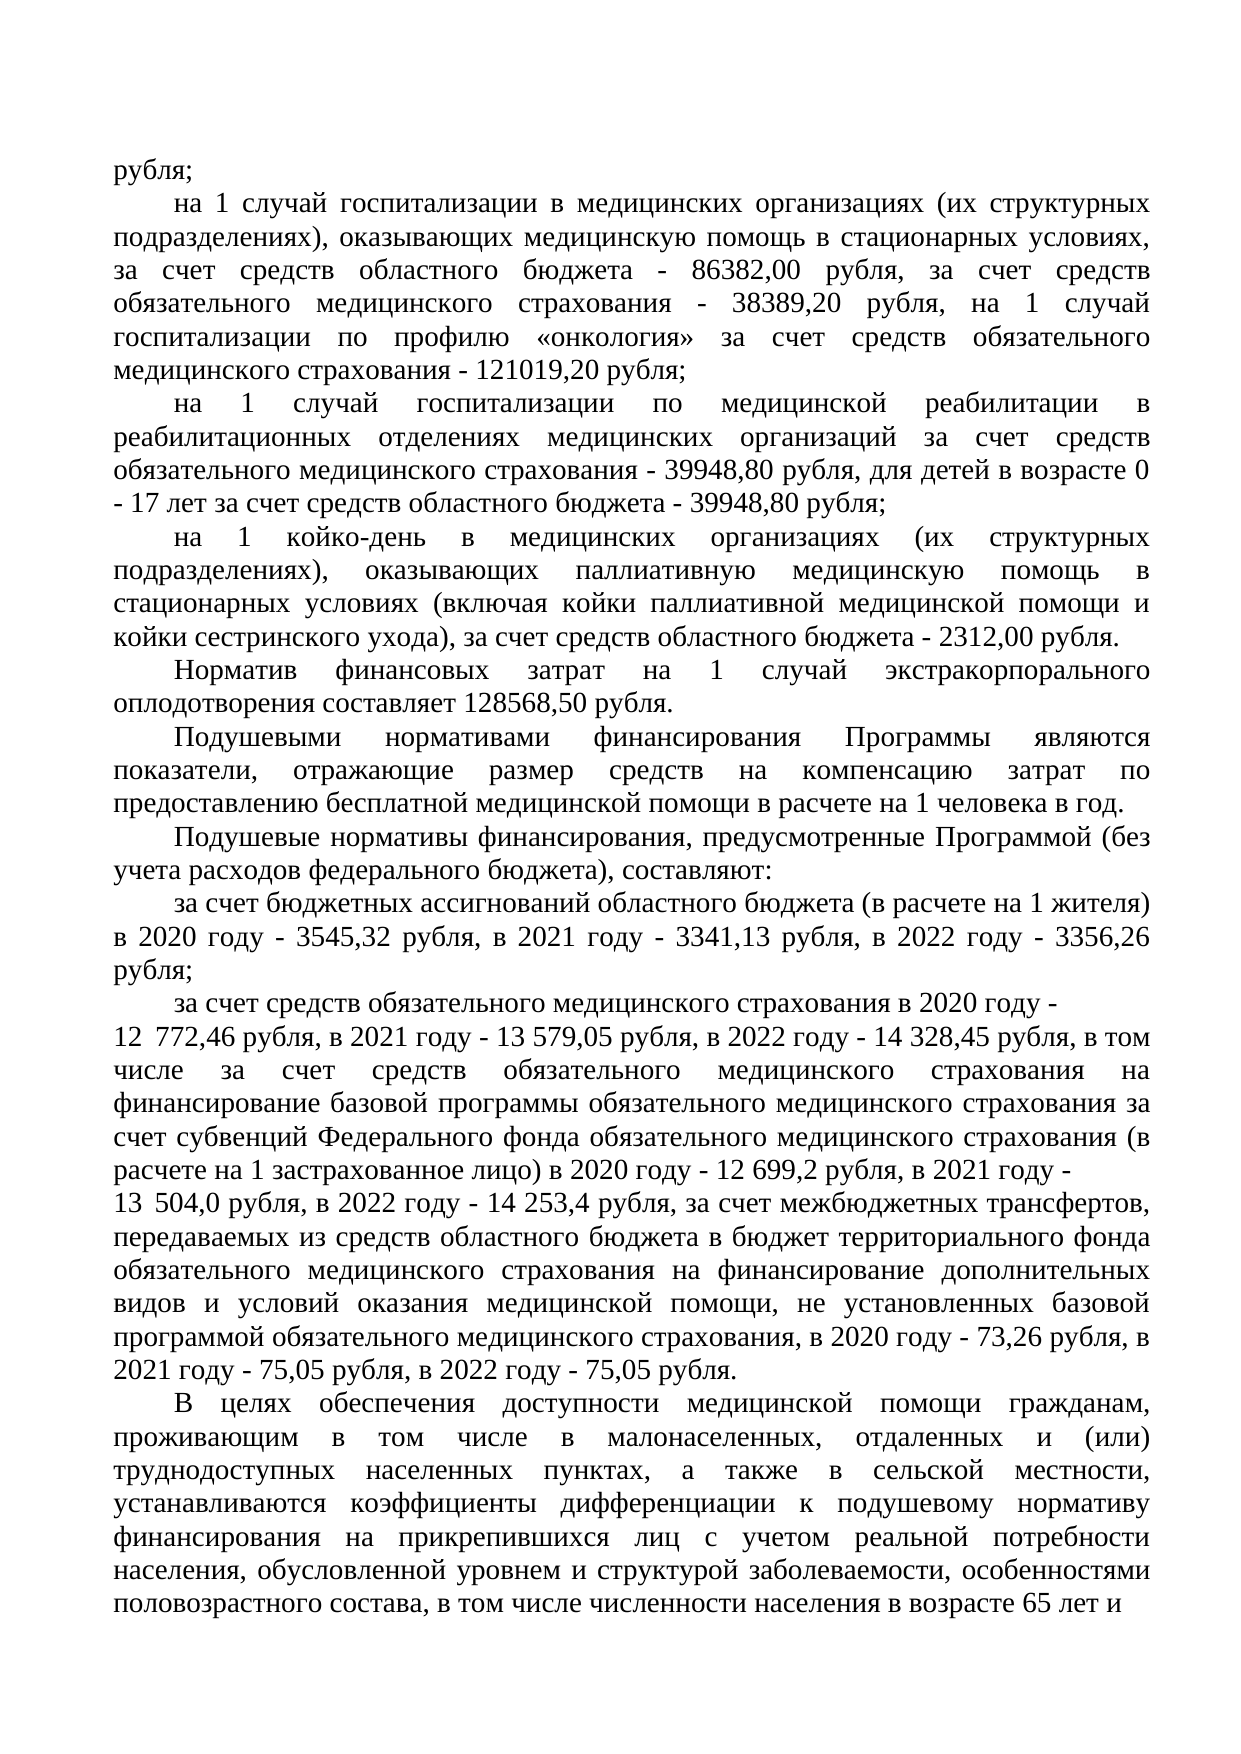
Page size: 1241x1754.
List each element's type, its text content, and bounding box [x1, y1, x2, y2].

text Подушевыми нормативами финансирования Программы являются показатели, отражающие размер средств на компенсацию затрат по предоставлению бесплатной медицинской помощи в расчете на 1 человека в год. [113, 719, 1151, 819]
text на 1 койко-день в медицинских организациях (их структурных подразделениях), оказывающих паллиативную медицинскую помощь в стационарных условиях (включая койки паллиативной медицинской помощи и койки сестринского ухода), за счет средств областного бюджета - 2312,00 рубля. [113, 519, 1151, 653]
list 504,0 рубля, в 2022 году - 14 253,4 рубля, за счет межбюджетных трансфертов, передаваемых из средств областного бюджета в бюджет территориального фонда обязательного медицинского страхования на финансирование дополнительных видов и условий оказания медицинской помощи, не установленных базовой программой обязательного медицинского страхования, в 2020 году - 73,26 рубля, в 2021 году - 75,05 рубля, в 2022 году - 75,05 рубля. [113, 1186, 1151, 1386]
text за счет бюджетных ассигнований областного бюджета (в расчете на 1 жителя) в 2020 году - 3545,32 рубля, в 2021 году - 3341,13 рубля, в 2022 году - 3356,26 рубля; [113, 886, 1151, 986]
text Норматив финансовых затрат на 1 случай экстракорпорального оплодотворения составляет 128568,50 рубля. [113, 653, 1151, 719]
text В целях обеспечения доступности медицинской помощи гражданам, проживающим в том числе в малонаселенных, отдаленных и (или) труднодоступных населенных пунктах, а также в сельской местности, устанавливаются коэффициенты дифференциации к подушевому нормативу финансирования на прикрепившихся лиц с учетом реальной потребности населения, обусловленной уровнем и структурой заболеваемости, особенностями половозрастного состава, в том числе численности населения в возрасте 65 лет и [113, 1386, 1151, 1619]
list 772,46 рубля, в 2021 году - 13 579,05 рубля, в 2022 году - 14 328,45 рубля, в том числе за счет средств обязательного медицинского страхования на финансирование базовой программы обязательного медицинского страхования за счет субвенций Федерального фонда обязательного медицинского страхования (в расчете на 1 застрахованное лицо) в 2020 году - 12 699,2 рубля, в 2021 году - [113, 1019, 1151, 1186]
text рубля; [113, 153, 1151, 186]
text Подушевые нормативы финансирования, предусмотренные Программой (без учета расходов федерального бюджета), составляют: [113, 819, 1151, 886]
text на 1 случай госпитализации по медицинской реабилитации в реабилитационных отделениях медицинских организаций за счет средств обязательного медицинского страхования - 39948,80 рубля, для детей в возрасте 0 - 17 лет за счет средств областного бюджета - 39948,80 рубля; [113, 386, 1151, 519]
text за счет средств обязательного медицинского страхования в 2020 году - [113, 986, 1151, 1019]
text на 1 случай госпитализации в медицинских организациях (их структурных подразделениях), оказывающих медицинскую помощь в стационарных условиях, за счет средств областного бюджета - 86382,00 рубля, за счет средств обязательного медицинского страхования - 38389,20 рубля, на 1 случай госпитализации по профилю «онкология» за счет средств обязательного медицинского страхования - 121019,20 рубля; [113, 186, 1151, 386]
